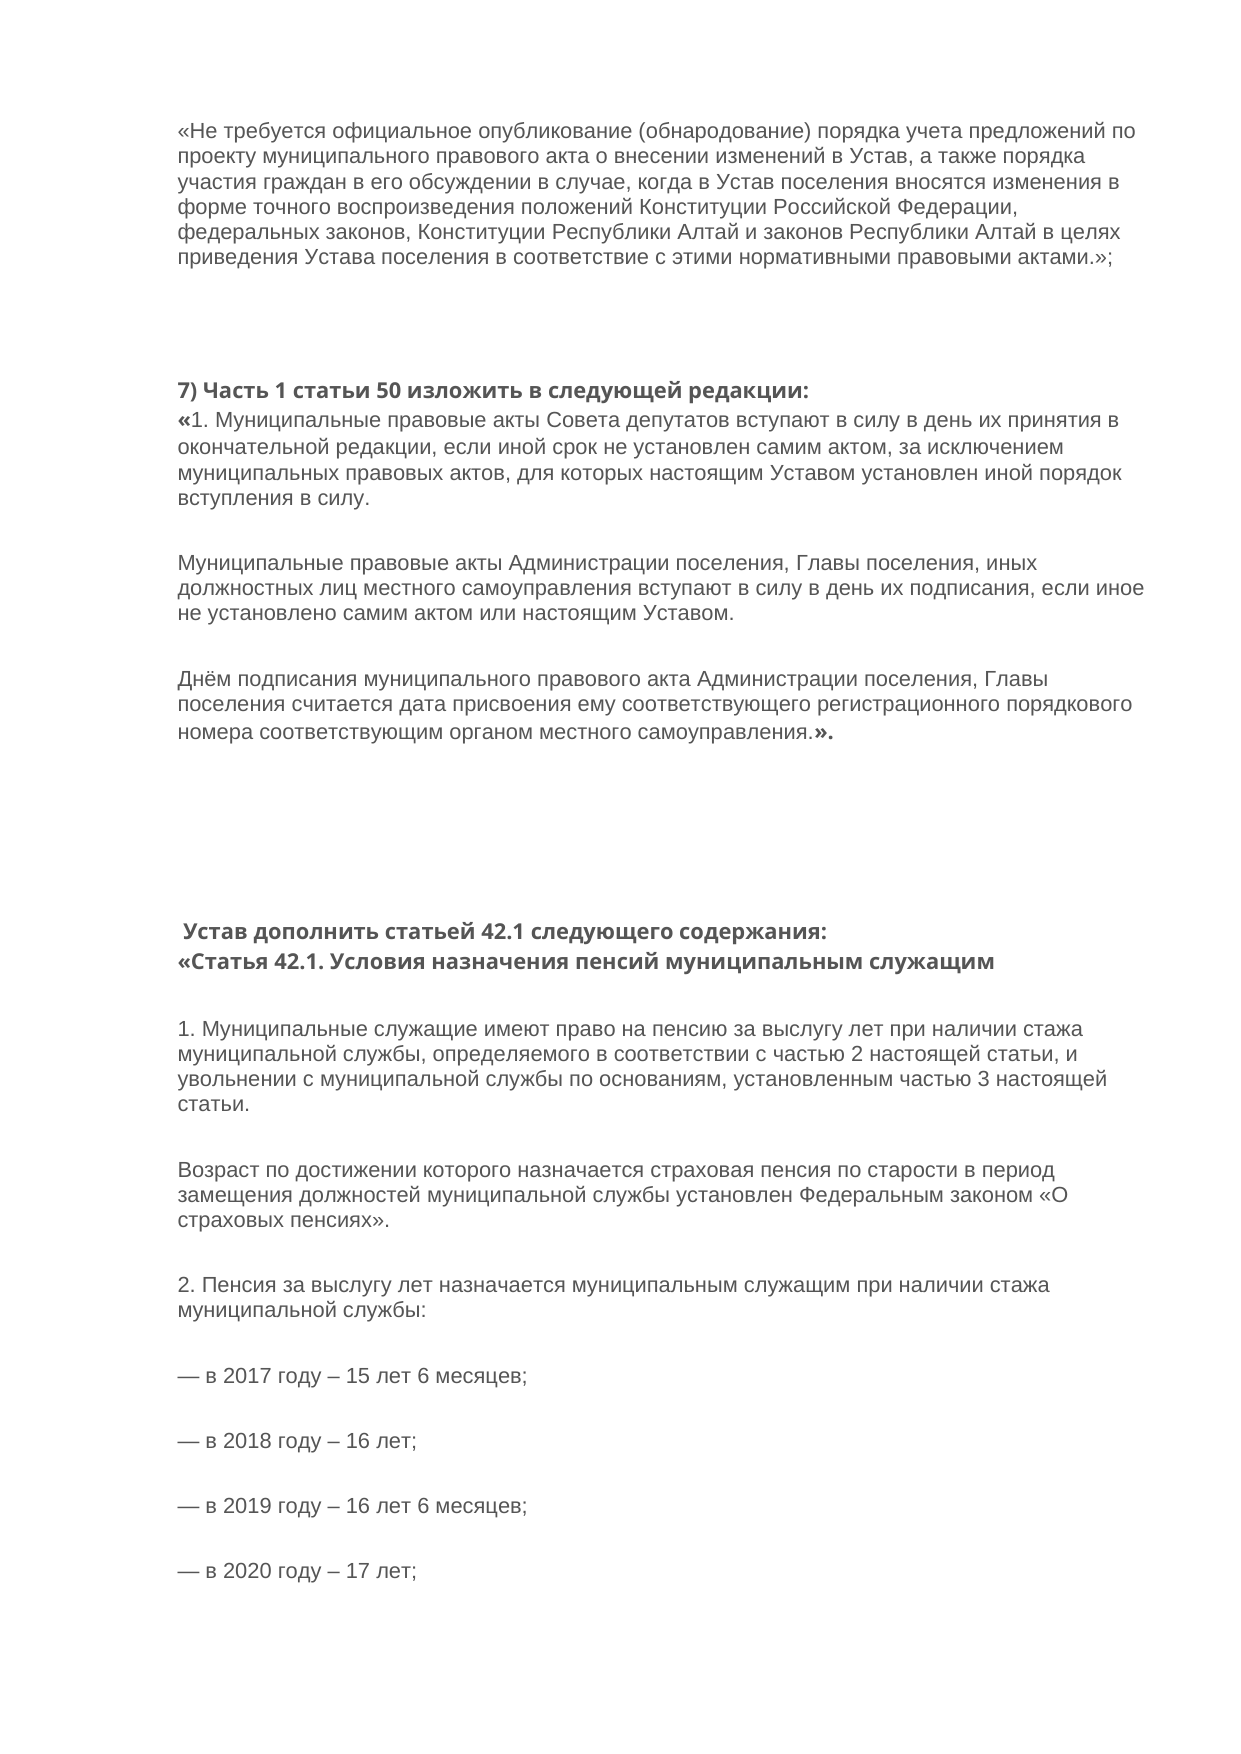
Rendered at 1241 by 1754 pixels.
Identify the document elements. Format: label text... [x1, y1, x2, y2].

text — в 2017 году – 15 лет 6 месяцев; [177, 1362, 1152, 1388]
text — в 2019 году – 16 лет 6 месяцев; [177, 1493, 1152, 1518]
text Муниципальные правовые акты Администрации поселения, Главы поселения, иных должностных лиц местного самоуправления вступают в силу в день их подписания, если иное не установлено самим актом или настоящим Уставом. [177, 550, 1152, 625]
text «Не требуется официальное опубликование (обнародование) порядка учета предложений по проекту муниципального правового акта о внесении изменений в Устав, а также порядка участия граждан в его обсуждении в случае, когда в Устав поселения вносятся изменения в форме точного воспроизведения положений Конституции Российской Федерации, федеральных законов, Конституции Республики Алтай и законов Республики Алтай в целях приведения Устава поселения в соответствие с этими нормативными правовыми актами.»; [177, 118, 1152, 269]
text «Статья 42.1. Условия назначения пенсий муниципальным служащим [177, 946, 1152, 976]
text — в 2020 году – 17 лет; [177, 1558, 1152, 1583]
text «1. Муниципальные правовые акты Совета депутатов вступают в силу в день их принятия в окончательной редакции, если иной срок не установлен самим актом, за исключением муниципальных правовых актов, для которых настоящим Уставом установлен иной порядок вступления в силу. [177, 404, 1152, 510]
text Возраст по достижении которого назначается страховая пенсия по старости в период замещения должностей муниципальной службы установлен Федеральным законом «О страховых пенсиях». [177, 1156, 1152, 1232]
text 2. Пенсия за выслугу лет назначается муниципальным служащим при наличии стажа муниципальной службы: [177, 1272, 1152, 1322]
text 1. Муниципальные служащие имеют право на пенсию за выслугу лет при наличии стажа муниципальной службы, определяемого в соответствии с частью 2 настоящей статьи, и увольнении с муниципальной службы по основаниям, установленным частью 3 настоящей статьи. [177, 1016, 1152, 1116]
text — в 2018 году – 16 лет; [177, 1428, 1152, 1453]
text 7) Часть 1 статьи 50 изложить в следующей редакции: [177, 374, 1152, 404]
text Днём подписания муниципального правового акта Администрации поселения, Главы поселения считается дата присвоения ему соответствующего регистрационного порядкового номера соответствующим органом местного самоуправления.». [177, 665, 1152, 746]
text Устав дополнить статьей 42.1 следующего содержания: [177, 916, 1152, 946]
